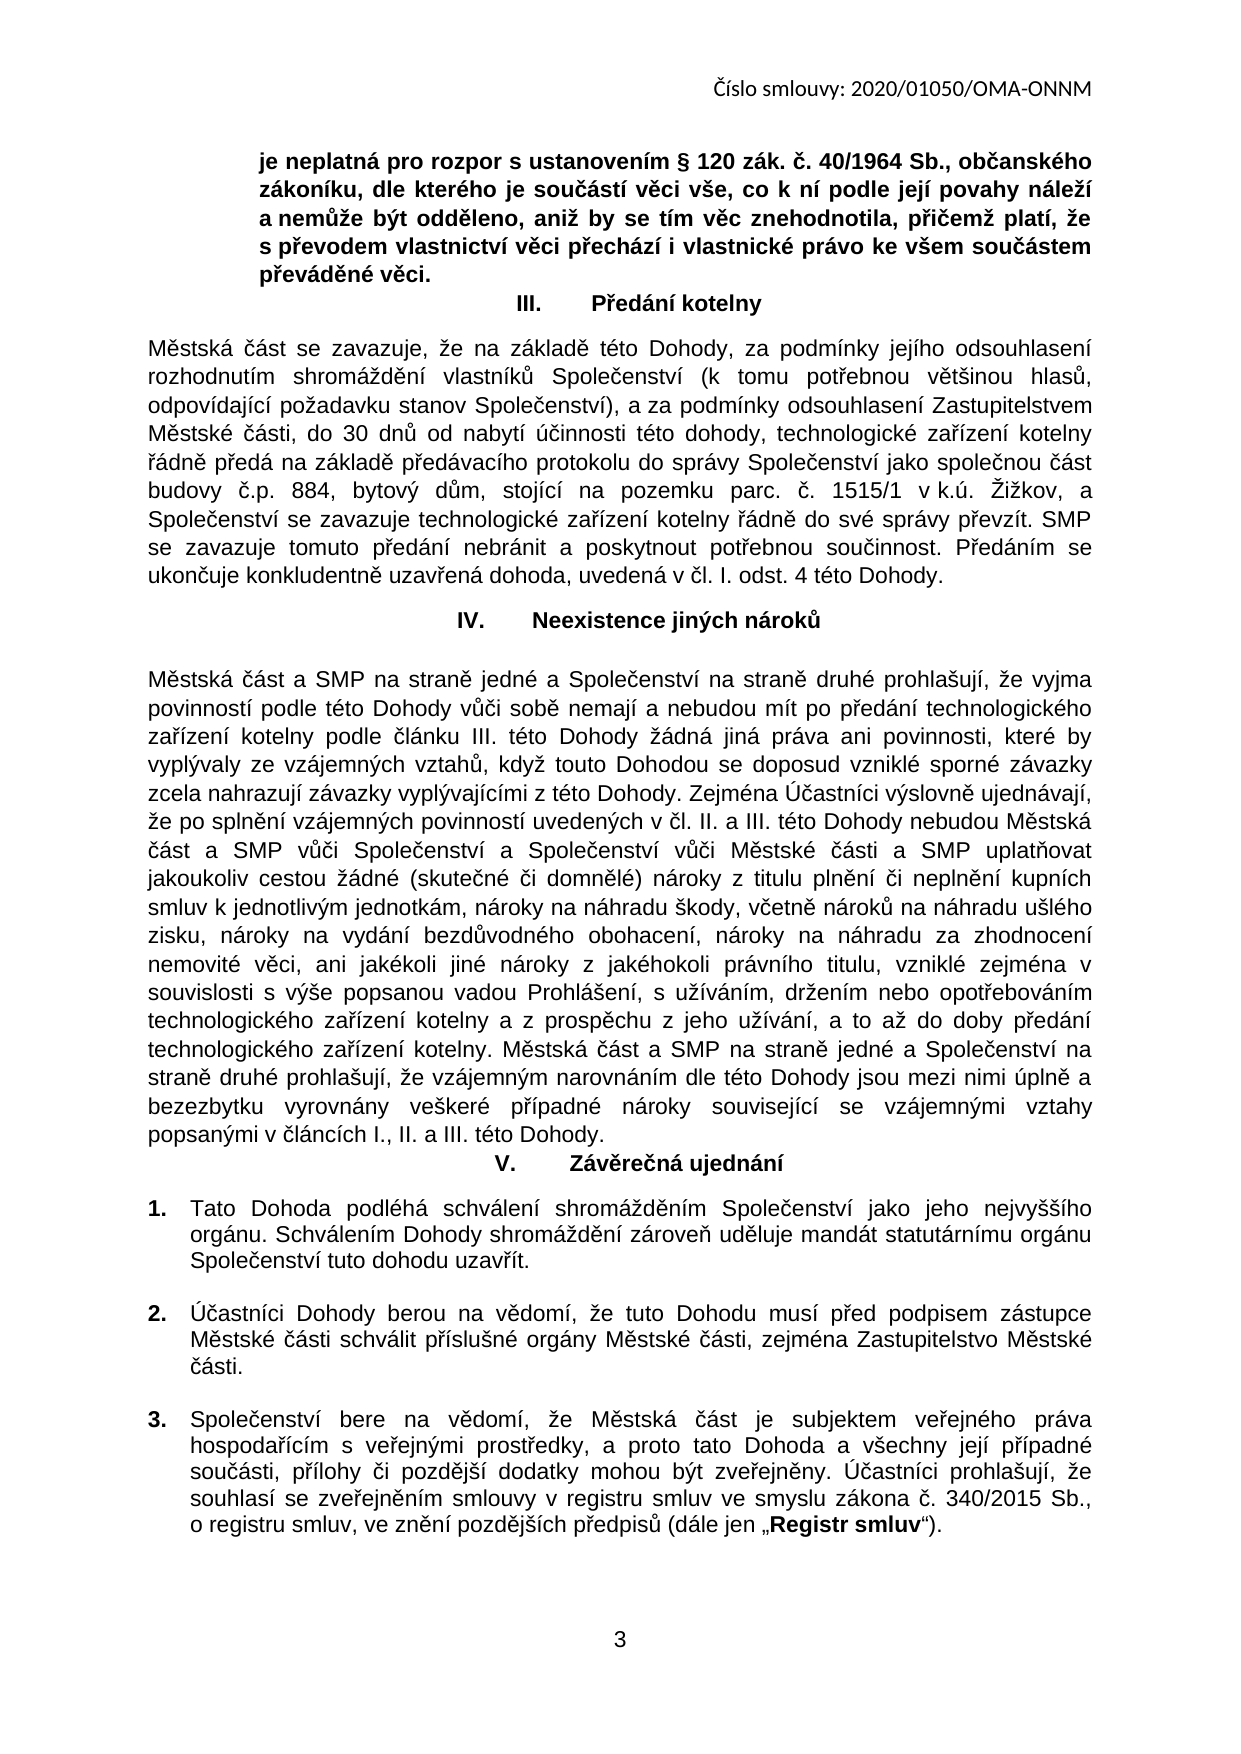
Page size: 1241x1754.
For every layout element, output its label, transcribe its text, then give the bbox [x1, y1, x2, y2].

list Účastníci Dohody berou na vědomí, že tuto Dohodu musí před podpisem zástupce Městské části schválit příslušné orgány Městské části, zejména Zastupitelstvo Městské části. [148, 1300, 1093, 1379]
list Neexistence jiných nároků [185, 607, 1093, 634]
list je neplatná pro rozpor s ustanovením § 120 zák. č. 40/1964 Sb., občanského zákoníku, dle kterého je součástí věci vše, co k ní podle její povahy náleží a nemůže být odděleno, aniž by se tím věc znehodnotila, přičemž platí, že s převodem vlastnictví věci přechází i vlastnické právo ke všem součástem převáděné věci. [259, 148, 1093, 288]
list Městská část a SMP na straně jedné a Společenství na straně druhé prohlašují, že vyjma povinností podle této Dohody vůči sobě nemají a nebudou mít po předání technologického zařízení kotelny podle článku III. této Dohody žádná jiná práva ani povinnosti, které by vyplývaly ze vzájemných vztahů, když touto Dohodou se doposud vzniklé sporné závazky zcela nahrazují závazky vyplývajícími z této Dohody. Zejména Účastníci výslovně ujednávají, že po splnění vzájemných povinností uvedených v čl. II. a III. této Dohody nebudou Městská část a SMP vůči Společenství a Společenství vůči Městské části a SMP uplatňovat jakoukoliv cestou žádné (skutečné či domnělé) nároky z titulu plnění či neplnění kupních smluv k jednotlivým jednotkám, nároky na náhradu škody, včetně nároků na náhradu ušlého zisku, nároky na vydání bezdůvodného obohacení, nároky na náhradu za zhodnocení nemovité věci, ani jakékoli jiné nároky z jakéhokoli právního titulu, vzniklé zejména v souvislosti s výše popsanou vadou Prohlášení, s užíváním, držením nebo opotřebováním technologického zařízení kotelny a z prospěchu z jeho užívání, a to až do doby předání technologického zařízení kotelny. Městská část a SMP na straně jedné a Společenství na straně druhé prohlašují, že vzájemným narovnáním dle této Dohody jsou mezi nimi úplně a bezezbytku vyrovnány veškeré případné nároky související se vzájemnými vztahy popsanými v článcích I., II. a III. této Dohody. [148, 666, 1093, 1147]
list Předání kotelny [185, 290, 1093, 316]
text Městská část se zavazuje, že na základě této Dohody, za podmínky jejího odsouhlasení rozhodnutím shromáždění vlastníků Společenství (k tomu potřebnou většinou hlasů, odpovídající požadavku stanov Společenství), a za podmínky odsouhlasení Zastupitelstvem Městské části, do 30 dnů od nabytí účinnosti této dohody, technologické zařízení kotelny řádně předá na základě předávacího protokolu do správy Společenství jako společnou část budovy č.p. 884, bytový dům, stojící na pozemku parc. č. 1515/1 v k.ú. Žižkov, a Společenství se zavazuje technologické zařízení kotelny řádně do své správy převzít. SMP se zavazuje tomuto předání nebránit a poskytnout potřebnou součinnost. Předáním se ukončuje konkludentně uzavřená dohoda, uvedená v čl. I. odst. 4 této Dohody. [148, 335, 1093, 589]
list Společenství bere na vědomí, že Městská část je subjektem veřejného práva hospodařícím s veřejnými prostředky, a proto tato Dohoda a všechny její případné součásti, přílohy či pozdější dodatky mohou být zveřejněny. Účastníci prohlašují, že souhlasí se zveřejněním smlouvy v registru smluv ve smyslu zákona č. 340/2015 Sb., o registru smluv, ve znění pozdějších předpisů (dále jen „Registr smluv“). [148, 1406, 1093, 1537]
list Tato Dohoda podléhá schválení shromážděním Společenství jako jeho nejvyššího orgánu. Schválením Dohody shromáždění zároveň uděluje mandát statutárnímu orgánu Společenství tuto dohodu uzavřít. [148, 1195, 1093, 1274]
list Závěrečná ujednání [185, 1149, 1093, 1176]
